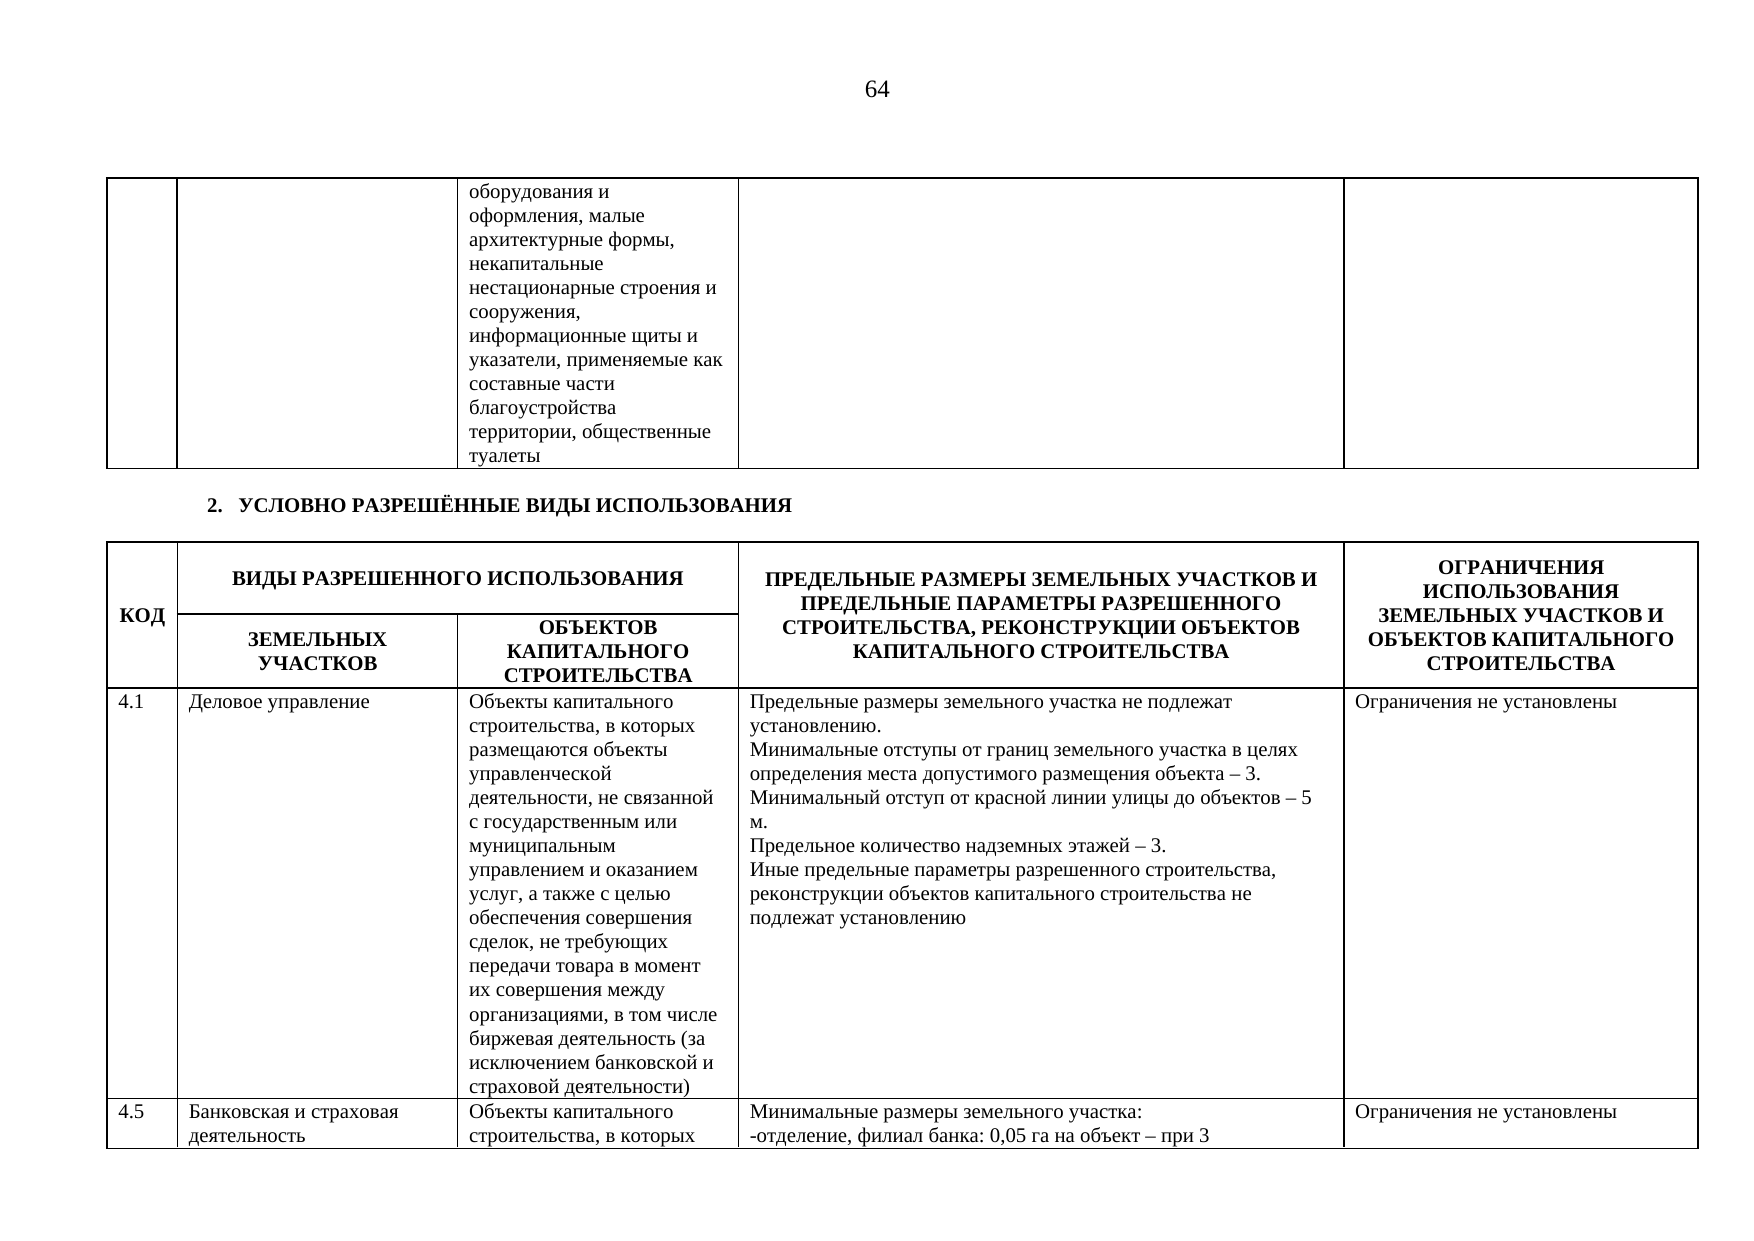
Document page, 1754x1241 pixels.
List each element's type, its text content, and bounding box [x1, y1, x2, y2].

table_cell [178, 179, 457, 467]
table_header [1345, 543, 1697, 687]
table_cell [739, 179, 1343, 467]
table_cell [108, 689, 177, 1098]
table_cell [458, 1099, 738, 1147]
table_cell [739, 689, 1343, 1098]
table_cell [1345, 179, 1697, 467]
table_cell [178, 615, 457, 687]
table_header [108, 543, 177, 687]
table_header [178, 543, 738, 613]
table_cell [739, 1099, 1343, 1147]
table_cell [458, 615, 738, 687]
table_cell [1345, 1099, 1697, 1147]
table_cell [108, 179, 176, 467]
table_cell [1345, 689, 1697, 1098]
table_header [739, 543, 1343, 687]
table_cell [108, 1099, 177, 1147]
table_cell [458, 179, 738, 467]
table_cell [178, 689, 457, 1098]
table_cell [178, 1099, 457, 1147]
text 2. УСЛОВНО РАЗРЕШЁННЫЕ ВИДЫ ИСПОЛЬЗОВАНИЯ [118, 493, 1636, 517]
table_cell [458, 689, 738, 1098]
